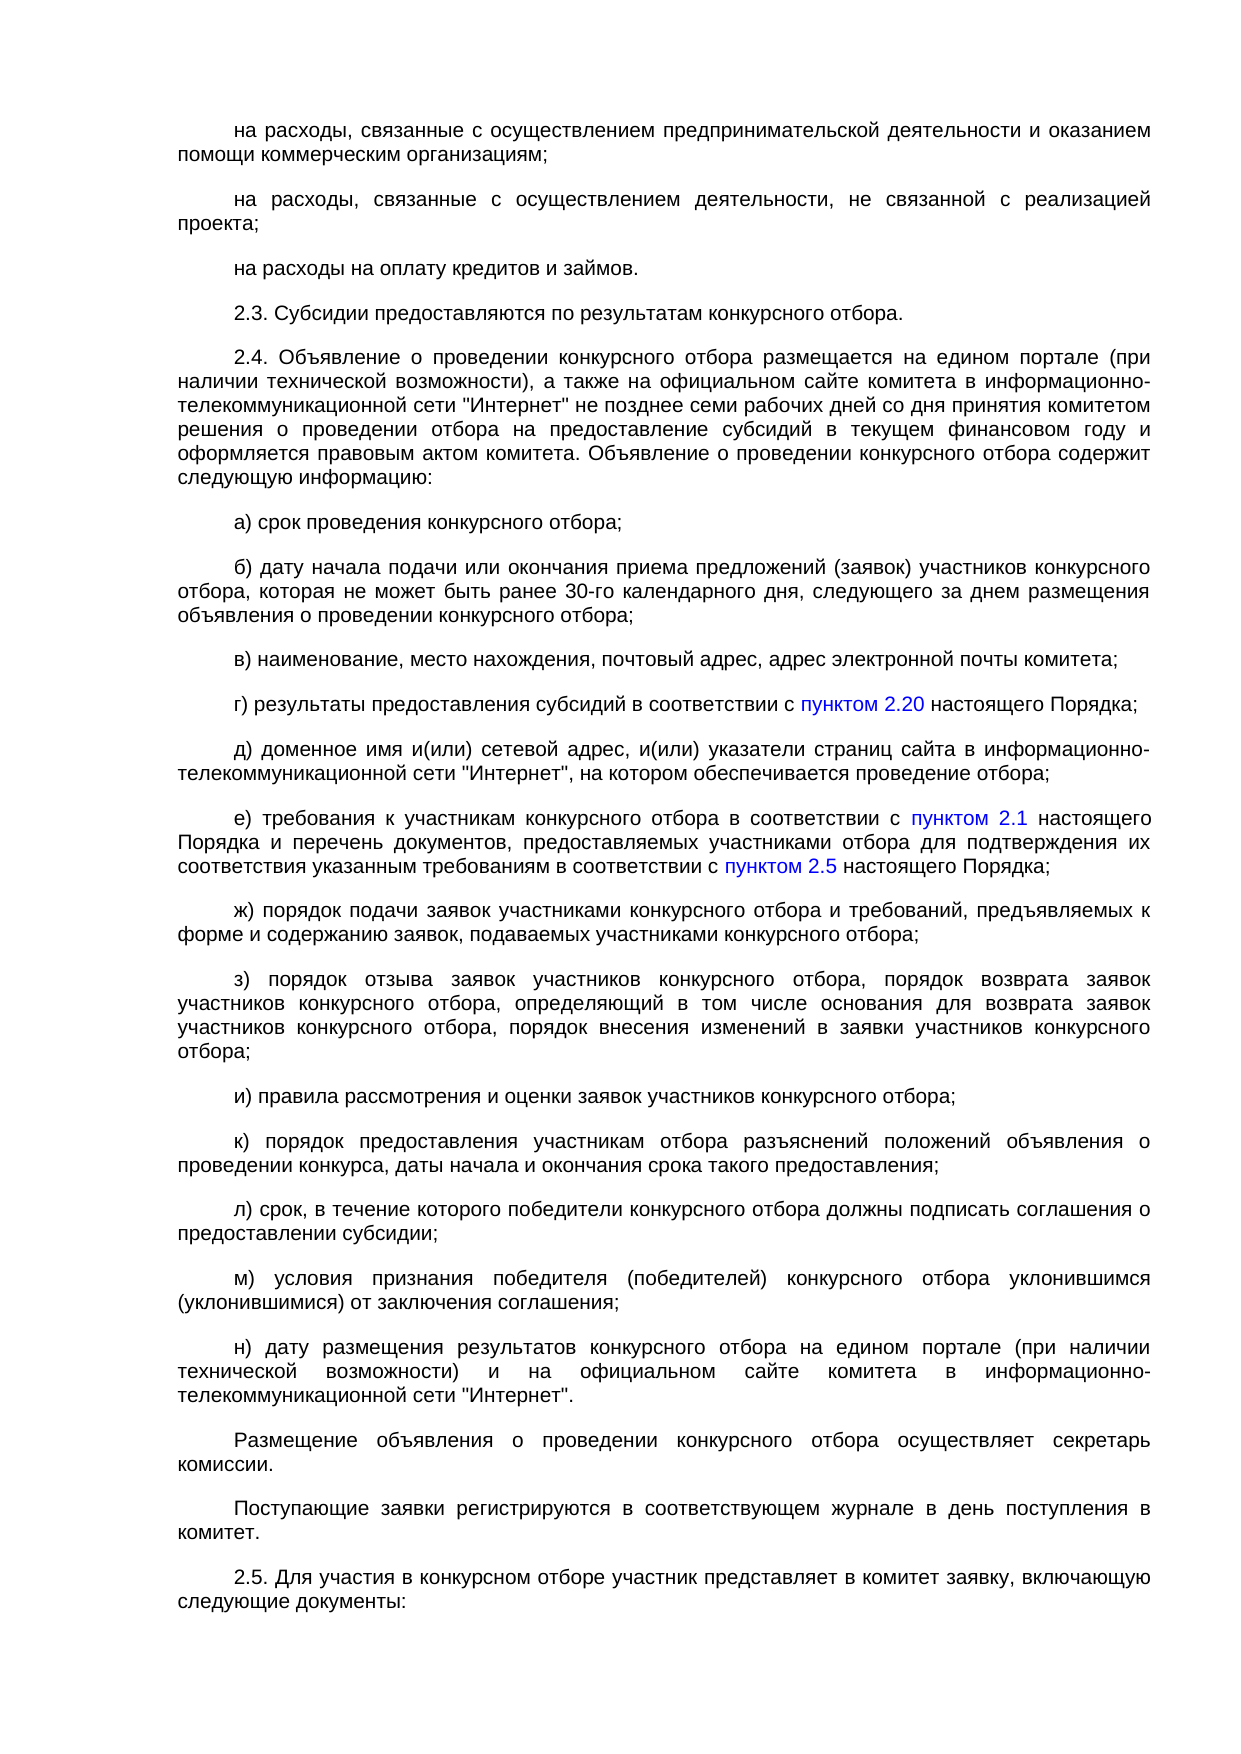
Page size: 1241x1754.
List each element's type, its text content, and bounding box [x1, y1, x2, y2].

text к) порядок предоставления участникам отбора разъяснений положений объявления о проведении конкурса, даты начала и окончания срока такого предоставления; [177, 1128, 1152, 1176]
text г) результаты предоставления субсидий в соответствии с пунктом 2.20 настоящего Порядка; [177, 692, 1152, 716]
text л) срок, в течение которого победители конкурсного отбора должны подписать соглашения о предоставлении субсидии; [177, 1197, 1152, 1245]
text Размещение объявления о проведении конкурсного отбора осуществляет секретарь комиссии. [177, 1427, 1152, 1475]
text 2.3. Субсидии предоставляются по результатам конкурсного отбора. [177, 300, 1152, 324]
text ж) порядок подачи заявок участниками конкурсного отбора и требований, предъявляемых к форме и содержанию заявок, подаваемых участниками конкурсного отбора; [177, 898, 1152, 946]
text н) дату размещения результатов конкурсного отбора на едином портале (при наличии технической возможности) и на официальном сайте комитета в информационно-телекоммуникационной сети "Интернет". [177, 1335, 1152, 1407]
text м) условия признания победителя (победителей) конкурсного отбора уклонившимся (уклонившимися) от заключения соглашения; [177, 1266, 1152, 1314]
text Поступающие заявки регистрируются в соответствующем журнале в день поступления в комитет. [177, 1496, 1152, 1544]
text и) правила рассмотрения и оценки заявок участников конкурсного отбора; [177, 1084, 1152, 1108]
text е) требования к участникам конкурсного отбора в соответствии с пунктом 2.1 настоящего Порядка и перечень документов, предоставляемых участниками отбора для подтверждения их соответствия указанным требованиям в соответствии с пунктом 2.5 настоящего Порядка; [177, 806, 1152, 877]
text а) срок проведения конкурсного отбора; [177, 510, 1152, 534]
text в) наименование, место нахождения, почтовый адрес, адрес электронной почты комитета; [177, 647, 1152, 671]
text 2.4. Объявление о проведении конкурсного отбора размещается на едином портале (при наличии технической возможности), а также на официальном сайте комитета в информационно-телекоммуникационной сети "Интернет" не позднее семи рабочих дней со дня принятия комитетом решения о проведении отбора на предоставление субсидий в текущем финансовом году и оформляется правовым актом комитета. Объявление о проведении конкурсного отбора содержит следующую информацию: [177, 345, 1152, 489]
text на расходы, связанные с осуществлением предпринимательской деятельности и оказанием помощи коммерческим организациям; [177, 118, 1152, 166]
text на расходы на оплату кредитов и займов. [177, 256, 1152, 279]
text на расходы, связанные с осуществлением деятельности, не связанной с реализацией проекта; [177, 187, 1152, 235]
text б) дату начала подачи или окончания приема предложений (заявок) участников конкурсного отбора, которая не может быть ранее 30-го календарного дня, следующего за днем размещения объявления о проведении конкурсного отбора; [177, 554, 1152, 626]
text з) порядок отзыва заявок участников конкурсного отбора, порядок возврата заявок участников конкурсного отбора, определяющий в том числе основания для возврата заявок участников конкурсного отбора, порядок внесения изменений в заявки участников конкурсного отбора; [177, 967, 1152, 1063]
text 2.5. Для участия в конкурсном отборе участник представляет в комитет заявку, включающую следующие документы: [177, 1565, 1152, 1613]
text д) доменное имя и(или) сетевой адрес, и(или) указатели страниц сайта в информационно-телекоммуникационной сети "Интернет", на котором обеспечивается проведение отбора; [177, 737, 1152, 785]
